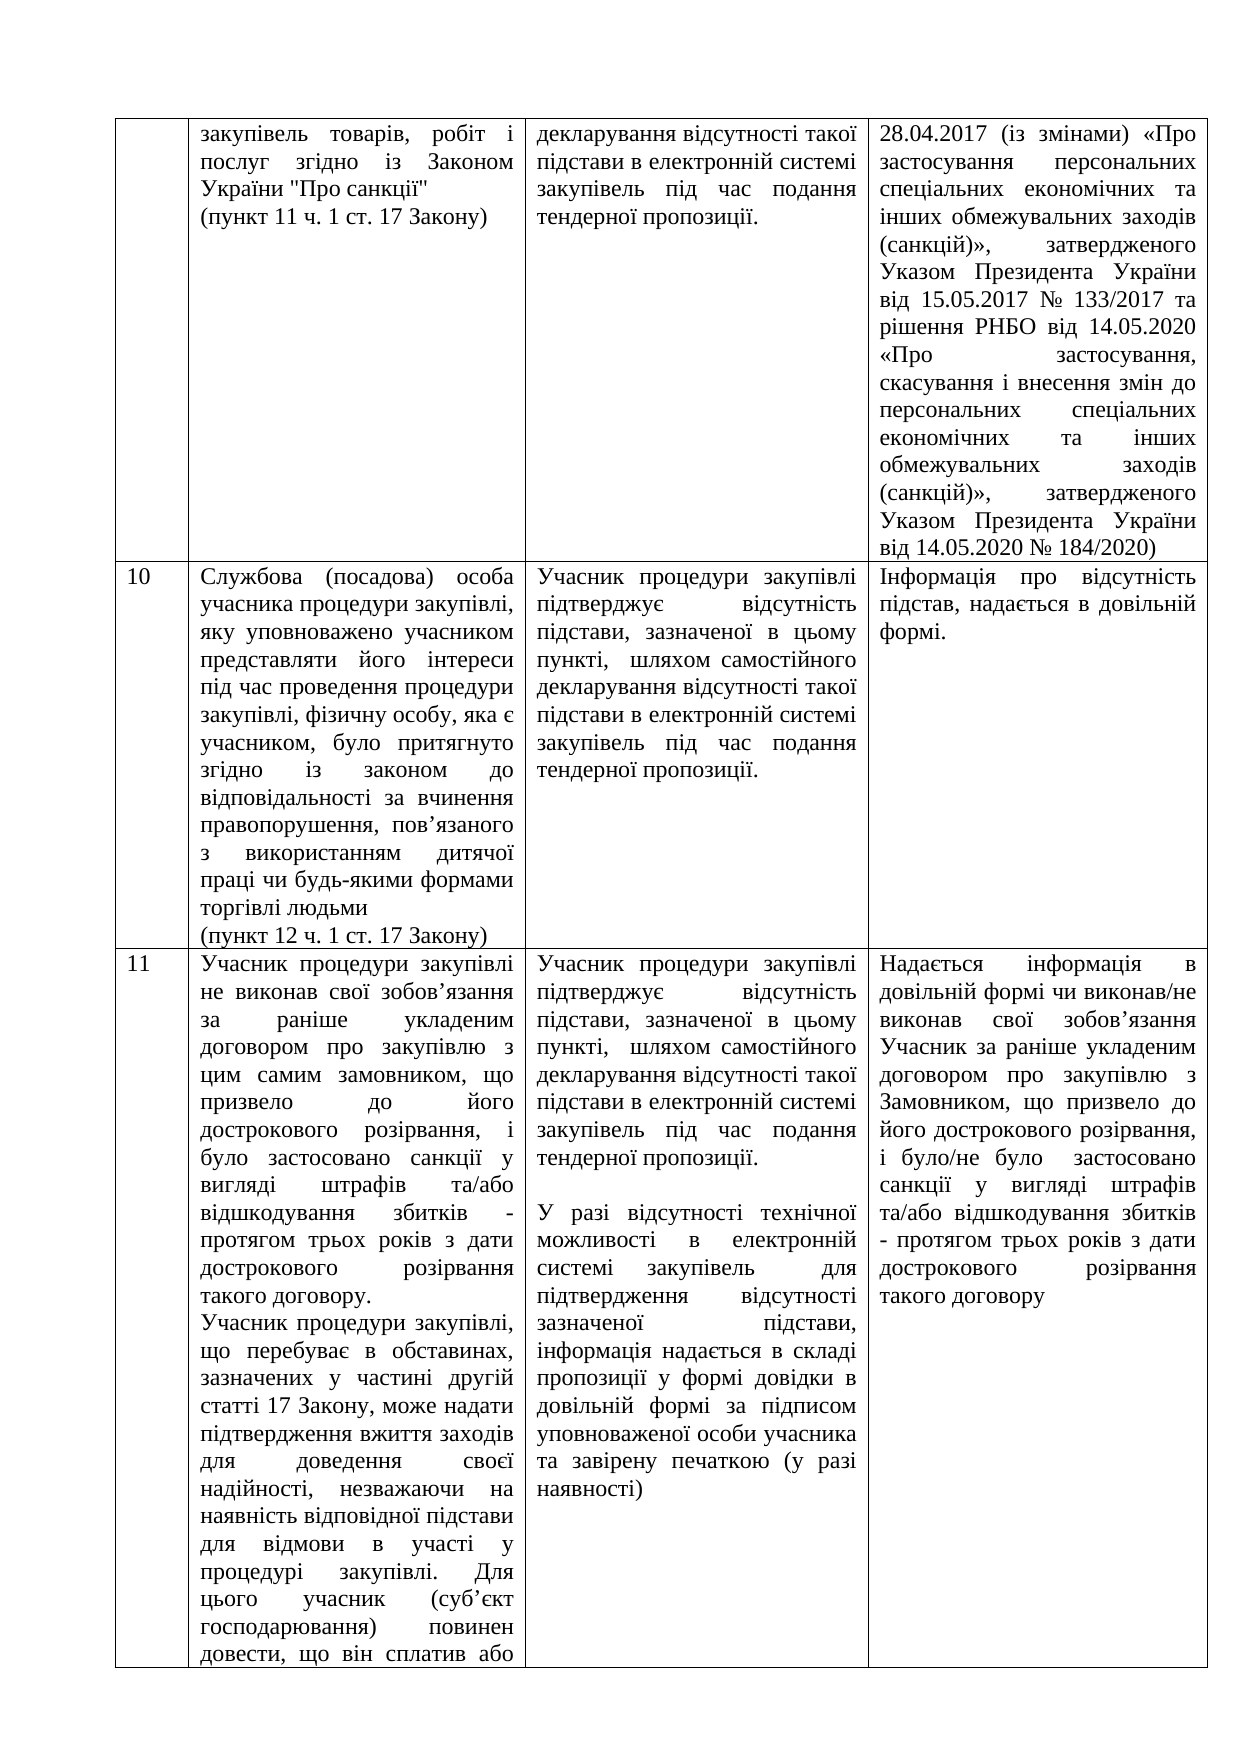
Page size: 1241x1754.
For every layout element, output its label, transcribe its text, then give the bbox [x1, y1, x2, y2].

table_cell 9 [116, 119, 188, 561]
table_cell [869, 949, 1207, 1667]
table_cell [189, 119, 525, 561]
table_cell Службова (посадова) особа учасника процедури закупівлі, яку уповноважено учасником представляти його інтереси під час проведення процедури закупівлі, фізичну особу, яка є учасником, було притягнуто згідно із законом до відповідальності за вчинення правопорушення, пов’язаного з використанням дитячої праці чи будь-якими формами торгівлі людьми (пункт 12 ч. 1 ст. 17 Закону) [189, 562, 525, 948]
table_cell 10 [116, 562, 188, 948]
table_cell 11 [116, 949, 188, 1667]
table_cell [526, 949, 868, 1667]
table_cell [189, 949, 525, 1667]
table_cell Інформація про відсутність підстав, надається в довільній формі. [869, 562, 1207, 948]
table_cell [869, 119, 1207, 561]
